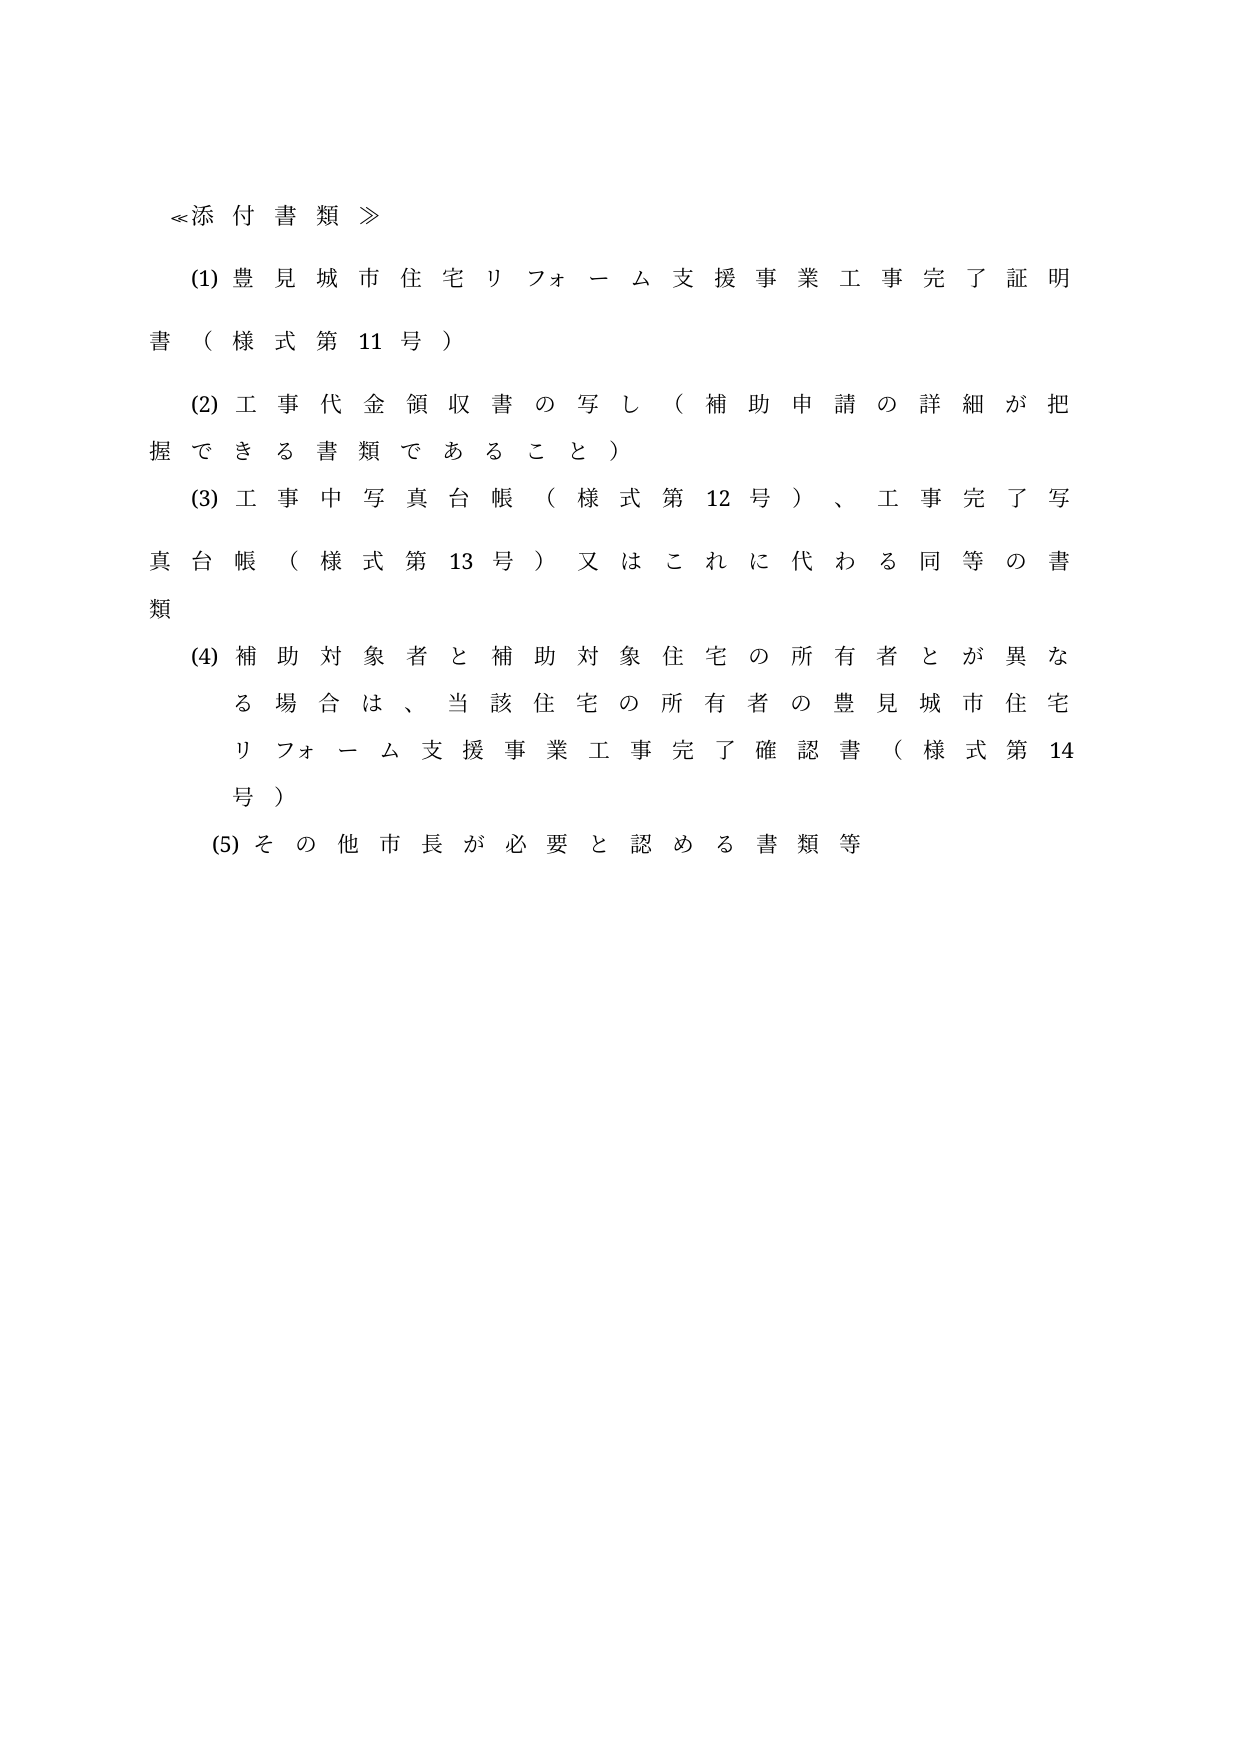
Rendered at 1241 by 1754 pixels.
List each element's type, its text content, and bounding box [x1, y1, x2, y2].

text (4) 補助対象者と補助対象住宅の所有者とが異なる場合は、当該住宅の所有者の豊見城市住宅リフォーム支援事業工事完了確認書（様式第14号） [188, 623, 1091, 812]
text ≪添付書類≫ [149, 183, 1091, 246]
text (3) 工事中写真台帳（様式第12号）、工事完了写真台帳（様式第13号）又はこれに代わる同等の書類 [149, 466, 1091, 623]
text (5) その他市長が必要と認める書類等 [191, 812, 1091, 875]
text (1) 豊見城市住宅リフォーム支援事業工事完了証明書（様式第11号） [149, 246, 1091, 372]
text (2) 工事代金領収書の写し（補助申請の詳細が把握できる書類であること） [149, 372, 1091, 466]
